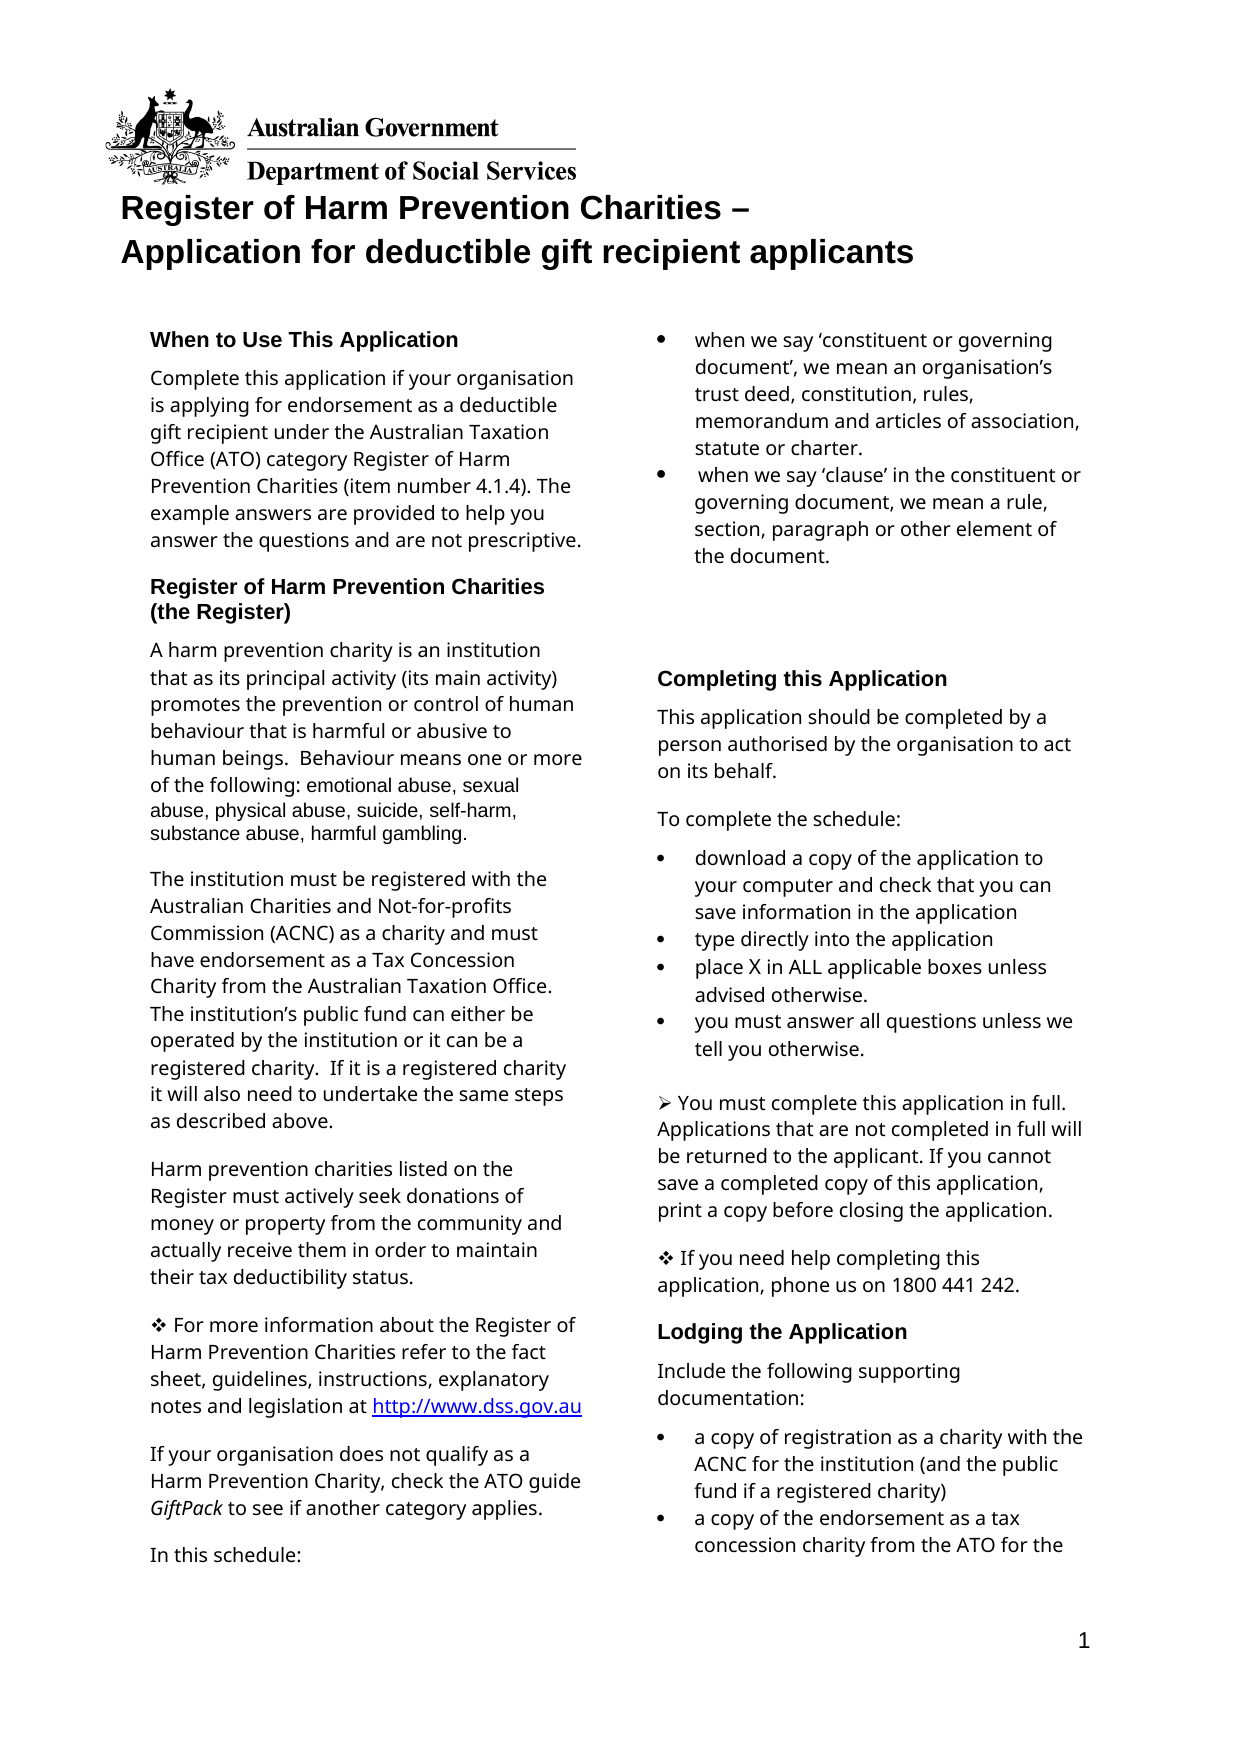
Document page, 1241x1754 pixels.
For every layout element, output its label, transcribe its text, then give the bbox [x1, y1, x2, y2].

text Complete this application if your organisation is applying for endorsement as a deductible gift recipient under the Australian Taxation Office (ATO) category Register of Harm Prevention Charities (item number 4.1.4). The example answers are provided to help you answer the questions and are not prescriptive. [150, 364, 583, 553]
title Application for deductible gift recipient applicants [120, 232, 1090, 271]
text For more information about the Register of Harm Prevention Charities refer to the fact sheet, guidelines, instructions, explanatory notes and legislation at http://www.dss.gov.au [150, 1311, 583, 1419]
subtitle Register of Harm Prevention Charities (the Register) [150, 574, 583, 624]
list when we say ‘constituent or governing document’, we mean an organisation’s trust deed, constitution, rules, memorandum and articles of association, statute or charter. [657, 326, 1090, 461]
text This application should be completed by a person authorised by the organisation to act on its behalf. [657, 703, 1090, 784]
text In this schedule: [150, 1542, 583, 1569]
picture [105, 88, 576, 185]
subtitle Completing this Application [657, 666, 1090, 691]
list place X in ALL applicable boxes unless advised otherwise. [657, 952, 1090, 1008]
list a copy of registration as a charity with the ACNC for the institution (and the public fund if a registered charity) [657, 1423, 1090, 1504]
list a copy of the endorsement as a tax concession charity from the ATO for the institution (and the public fund if a registered charity) [657, 1504, 1090, 1558]
text To complete the schedule: [657, 805, 1090, 832]
subtitle Lodging the Application [657, 1319, 1090, 1344]
text A harm prevention charity is an institution that as its principal activity (its main activity) promotes the prevention or control of human behaviour that is harmful or abusive to human beings. Behaviour means one or more of the following: emotional abuse, sexual abuse, physical abuse, suicide, self-harm, substance abuse, harmful gambling. [150, 637, 583, 844]
text If your organisation does not qualify as a Harm Prevention Charity, check the ATO guide GiftPack to see if another category applies. [150, 1440, 583, 1521]
list you must answer all questions unless we tell you otherwise. [657, 1008, 1090, 1062]
list download a copy of the application to your computer and check that you can save information in the application [657, 844, 1090, 925]
text Harm prevention charities listed on the Register must actively seek donations of money or property from the community and actually receive them in order to maintain their tax deductibility status. [150, 1156, 583, 1290]
text The institution must be registered with the Australian Charities and Not-for-profits Commission (ACNC) as a charity and must have endorsement as a Tax Concession Charity from the Australian Taxation Office. The institution’s public fund can either be operated by the institution or it can be a registered charity. If it is a registered charity it will also need to undertake the same steps as described above. [150, 865, 583, 1135]
subtitle When to Use This Application [150, 326, 583, 352]
list type directly into the application [657, 925, 1090, 952]
list You must complete this application in full. Applications that are not completed in full will be returned to the applicant. If you cannot save a completed copy of this application, print a copy before closing the application. [657, 1089, 1090, 1224]
title Register of Harm Prevention Charities – [120, 188, 1090, 227]
text Include the following supporting documentation: [657, 1357, 1090, 1411]
list when we say ‘clause’ in the constituent or governing document, we mean a rule, section, paragraph or other element of the document. [657, 461, 1090, 569]
text If you need help completing this application, phone us on 1800 441 242. [657, 1244, 1090, 1298]
